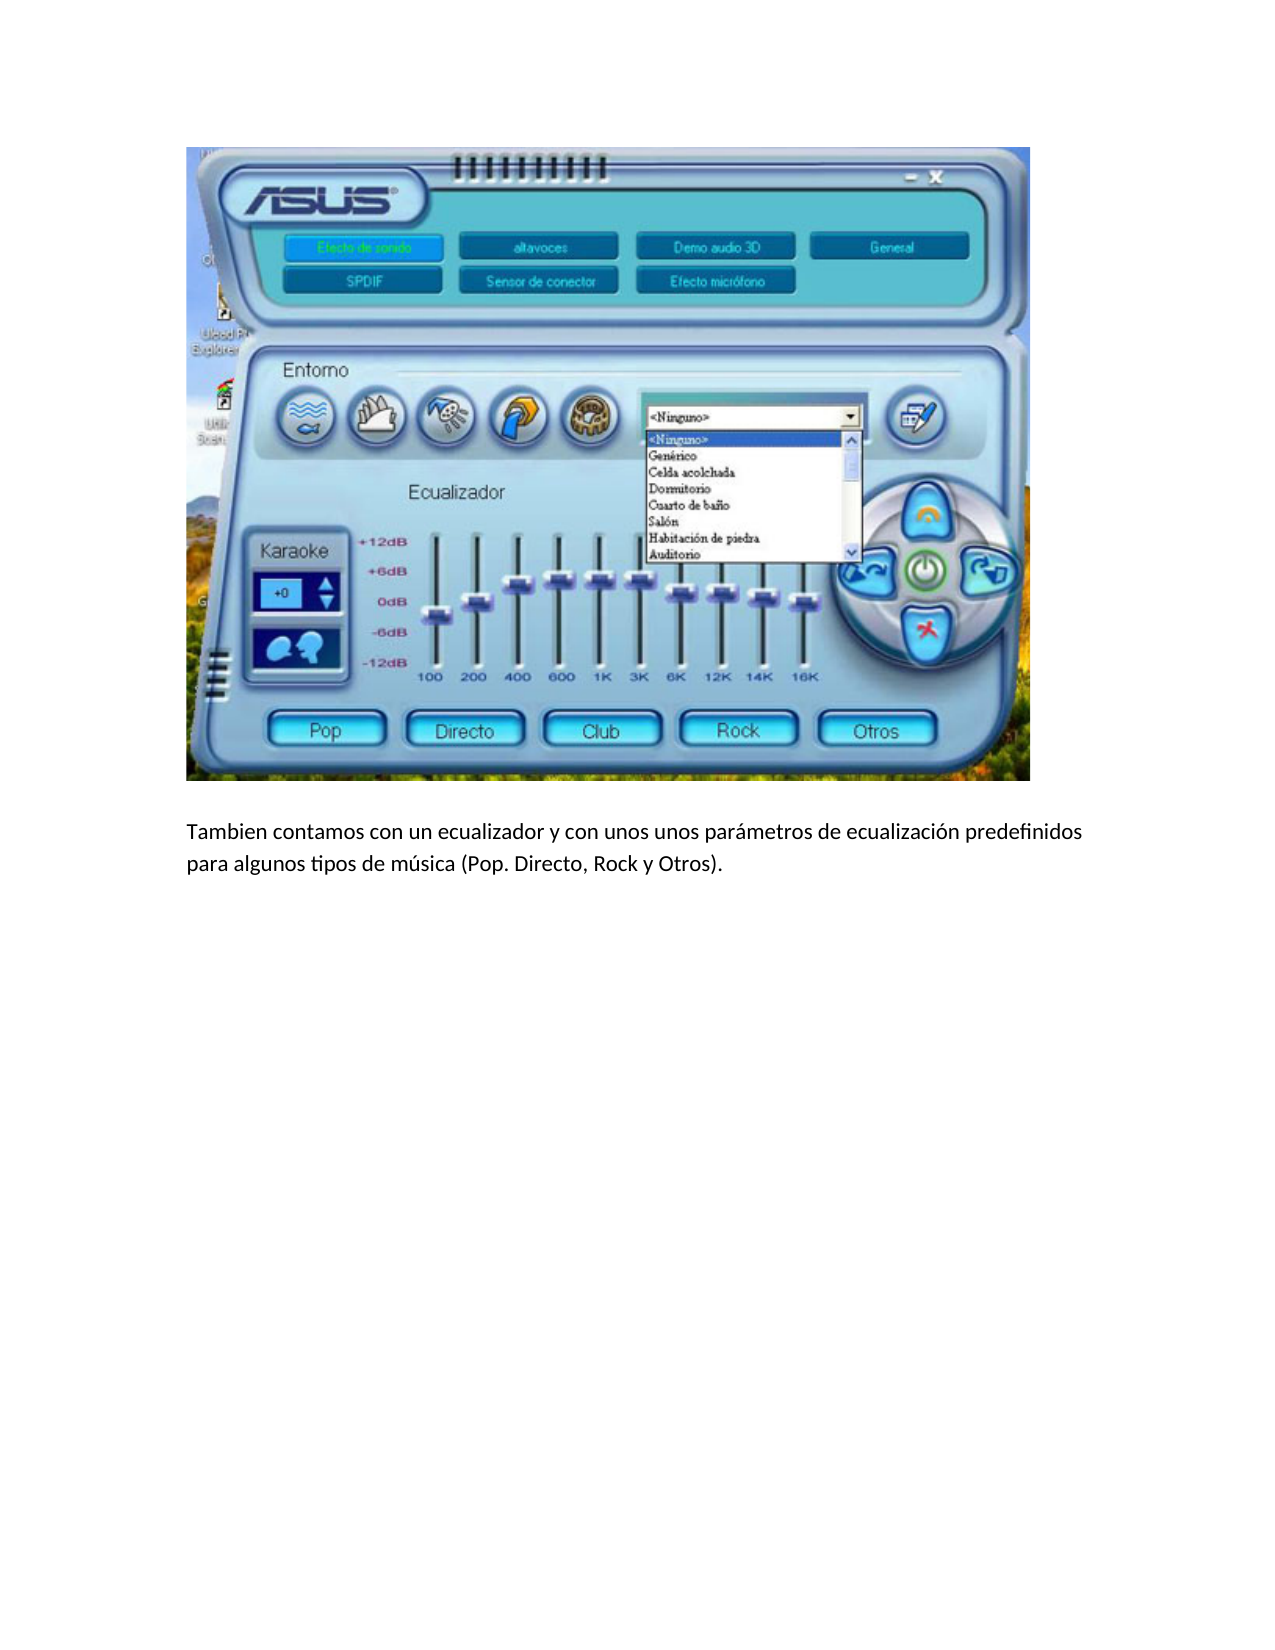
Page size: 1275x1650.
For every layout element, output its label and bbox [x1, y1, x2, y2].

table_header [186, 148, 1089, 909]
picture [186, 147, 1030, 781]
